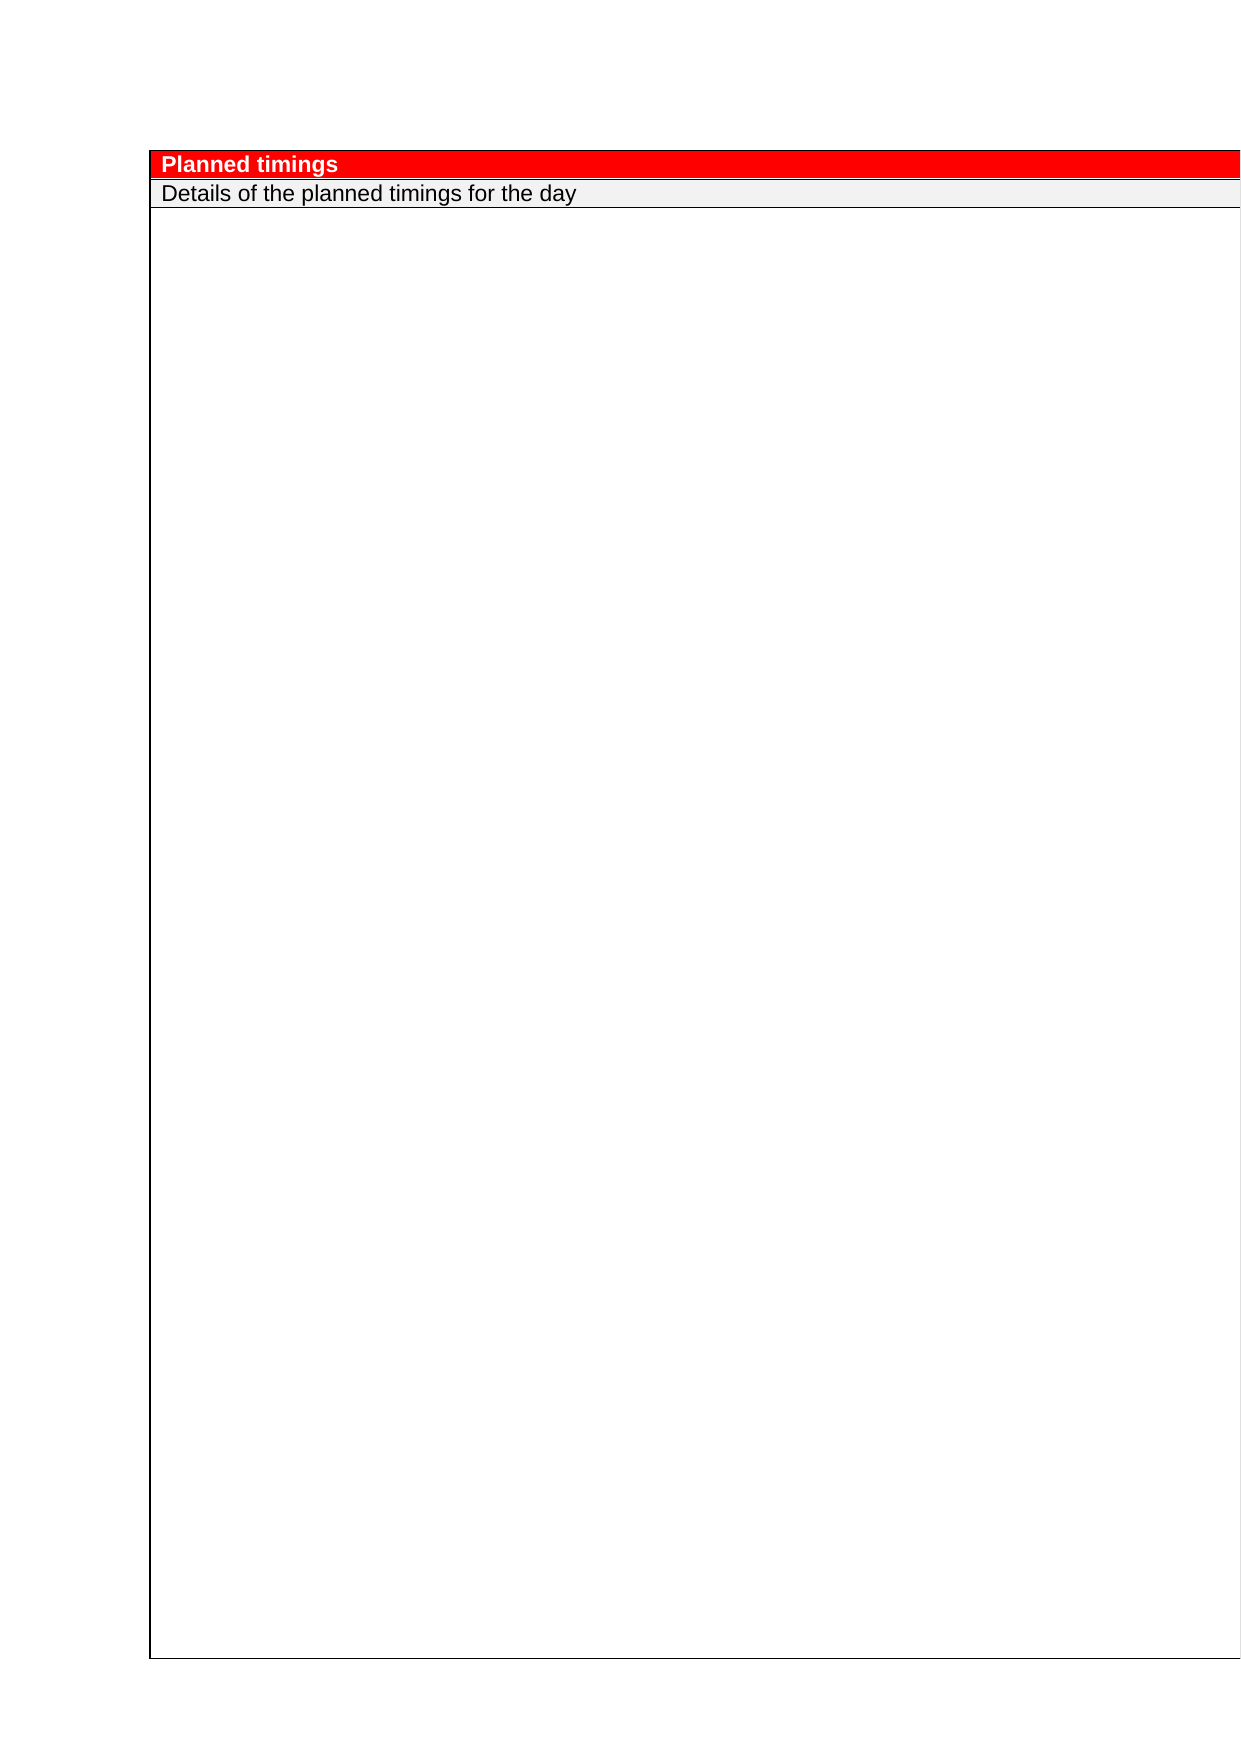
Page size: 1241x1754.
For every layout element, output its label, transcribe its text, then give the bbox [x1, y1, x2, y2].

table_cell Details of the planned timings for the day [151, 180, 1240, 207]
table_cell [151, 208, 1240, 1658]
table_cell Planned timings [151, 151, 1240, 178]
